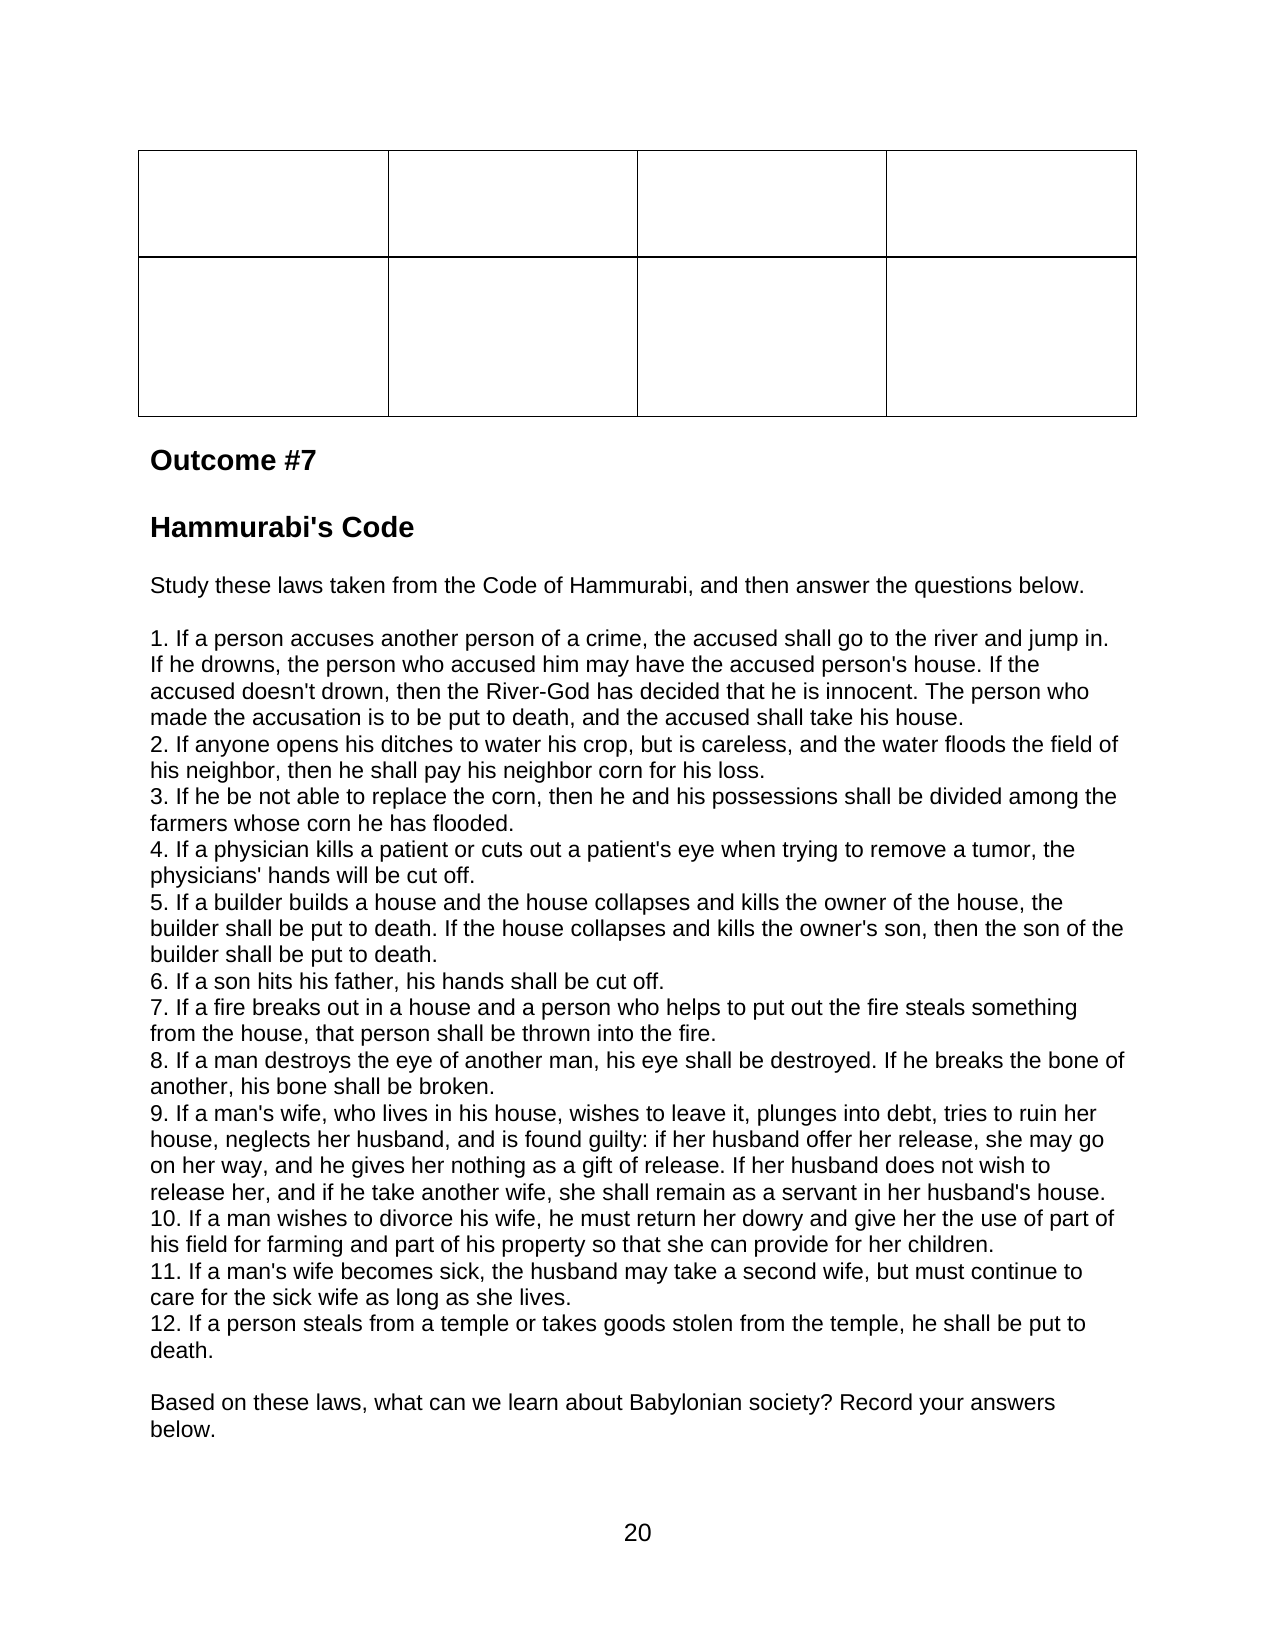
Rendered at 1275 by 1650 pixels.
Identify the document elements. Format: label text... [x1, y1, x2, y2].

text Based on these laws, what can we learn about Babylonian society? Record your answers below. [150, 1389, 1125, 1442]
text 5. If a builder builds a house and the house collapses and kills the owner of the house, the builder shall be put to death. If the house collapses and kills the owner's son, then the son of the builder shall be put to death. [150, 889, 1125, 968]
text 8. If a man destroys the eye of another man, his eye shall be destroyed. If he breaks the bone of another, his bone shall be broken. [150, 1047, 1125, 1099]
text 2. If anyone opens his ditches to water his crop, but is careless, and the water floods the field of his neighbor, then he shall pay his neighbor corn for his loss. [150, 731, 1125, 783]
table_cell [139, 258, 388, 416]
text 7. If a fire breaks out in a house and a person who helps to put out the fire steals something from the house, that person shall be thrown into the fire. [150, 994, 1125, 1047]
table_cell [887, 258, 1136, 416]
text Outcome #7 [150, 443, 1125, 477]
table_cell [389, 151, 637, 256]
table_cell [887, 151, 1136, 256]
table_cell [139, 151, 388, 256]
text 9. If a man's wife, who lives in his house, wishes to leave it, plunges into debt, tries to ruin her house, neglects her husband, and is found guilty: if her husband offer her release, she may go on her way, and he gives her nothing as a gift of release. If her husband does not wish to release her, and if he take another wife, she shall remain as a servant in her husband's house. [150, 1099, 1125, 1205]
text 12. If a person steals from a temple or takes goods stolen from the temple, he shall be put to death. [150, 1310, 1125, 1363]
text 10. If a man wishes to divorce his wife, he must return her dowry and give her the use of part of his field for farming and part of his property so that she can provide for her children. [150, 1205, 1125, 1258]
table_cell [638, 151, 886, 256]
text Study these laws taken from the Code of Hammurabi, and then answer the questions below. [150, 572, 1125, 599]
text 4. If a physician kills a patient or cuts out a patient's eye when trying to remove a tumor, the physicians' hands will be cut off. [150, 836, 1125, 889]
table_cell [638, 258, 886, 416]
table_cell [389, 258, 637, 416]
text Hammurabi's Code [150, 510, 1125, 544]
text 6. If a son hits his father, his hands shall be cut off. [150, 968, 1125, 994]
text 11. If a man's wife becomes sick, the husband may take a second wife, but must continue to care for the sick wife as long as she lives. [150, 1258, 1125, 1310]
text 3. If he be not able to replace the corn, then he and his possessions shall be divided among the farmers whose corn he has flooded. [150, 783, 1125, 836]
text 1. If a person accuses another person of a crime, the accused shall go to the river and jump in. If he drowns, the person who accused him may have the accused person's house. If the accused doesn't drown, then the River-God has decided that he is innocent. The person who made the accusation is to be put to death, and the accused shall take his house. [150, 625, 1125, 731]
